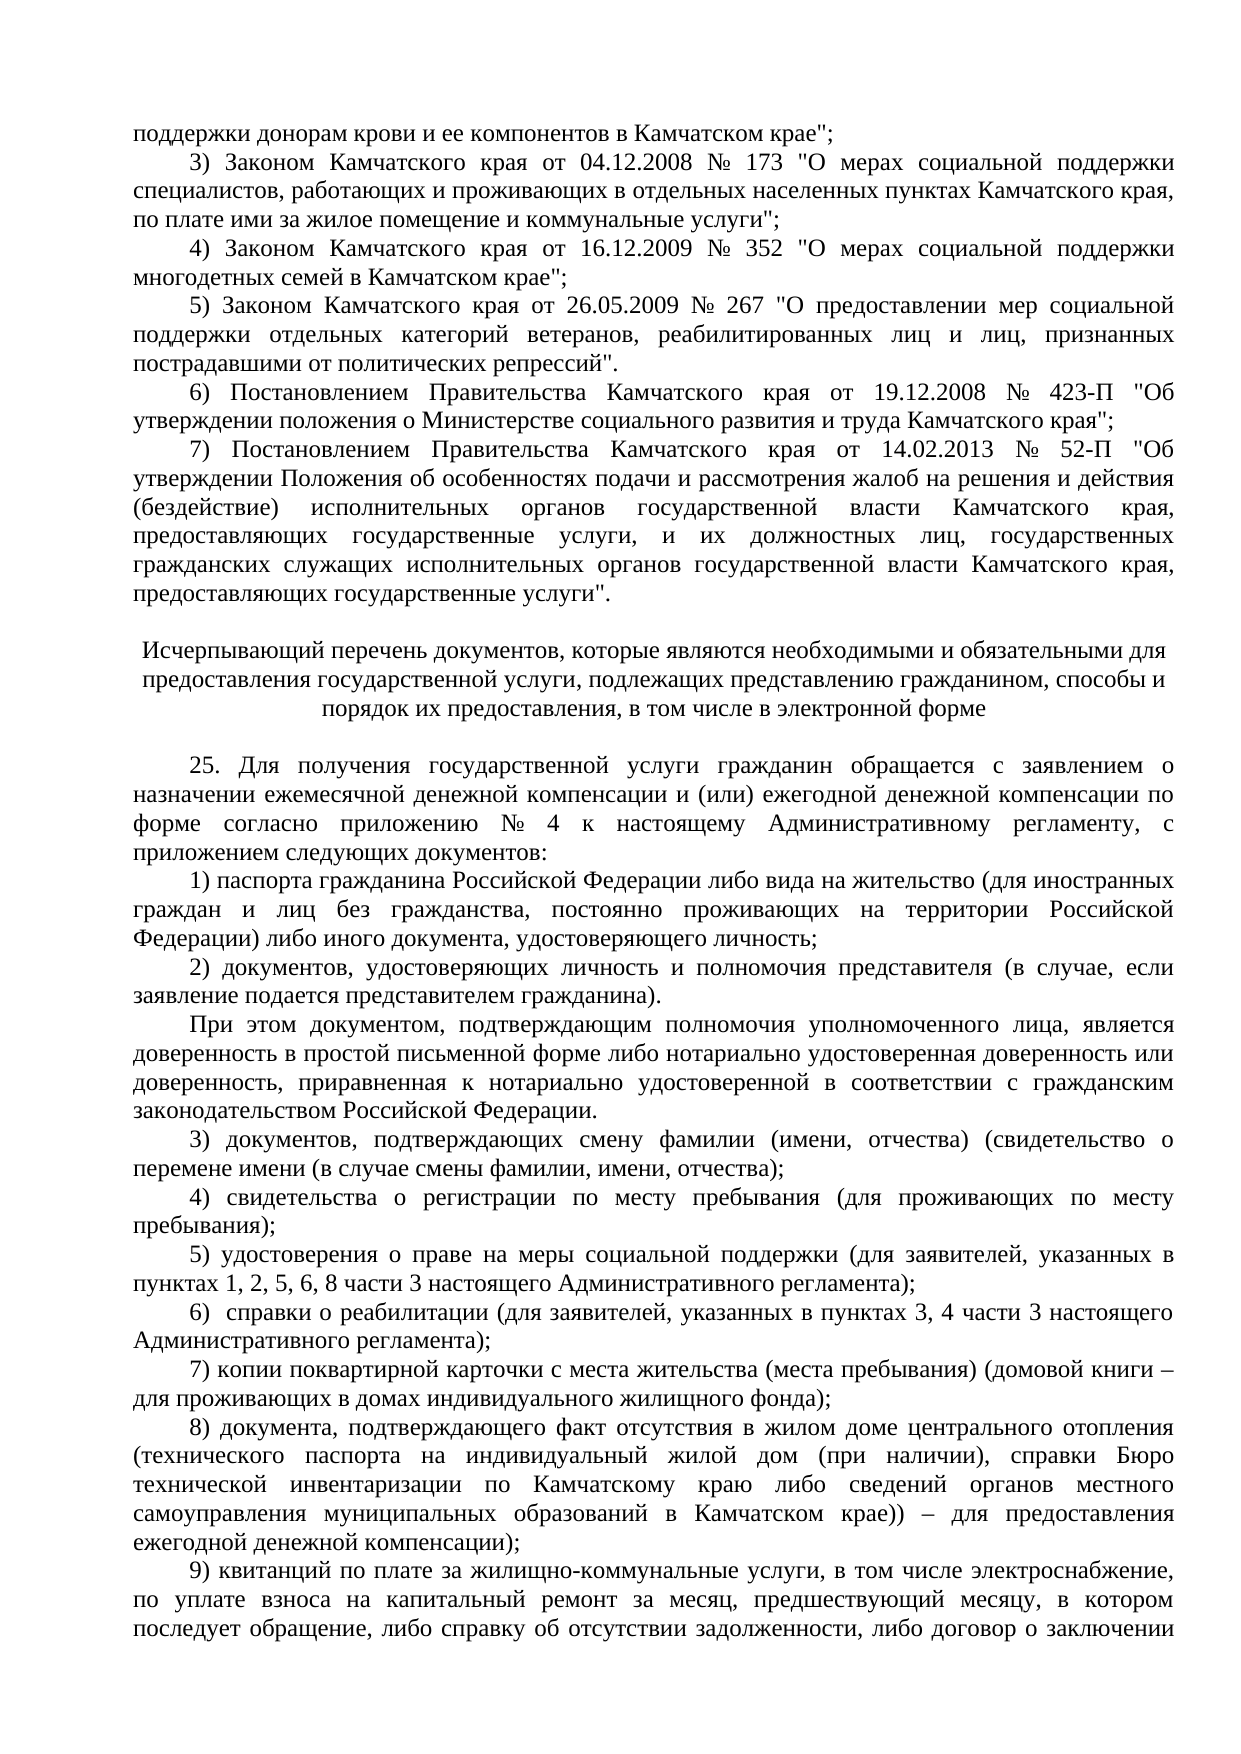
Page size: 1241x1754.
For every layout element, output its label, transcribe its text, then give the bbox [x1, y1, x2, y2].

text 4) свидетельства о регистрации по месту пребывания (для проживающих по месту пребывания); [133, 1182, 1175, 1239]
text 7) Постановлением Правительства Камчатского края от 14.02.2013 № 52-П "Об утверждении Положения об особенностях подачи и рассмотрения жалоб на решения и действия (бездействие) исполнительных органов государственной власти Камчатского края, предоставляющих государственные услуги, и их должностных лиц, государственных гражданских служащих исполнительных органов государственной власти Камчатского края, предоставляющих государственные услуги". [133, 434, 1175, 607]
text 1) паспорта гражданина Российской Федерации либо вида на жительство (для иностранных граждан и лиц без гражданства, постоянно проживающих на территории Российской Федерации) либо иного документа, удостоверяющего личность; [133, 866, 1175, 952]
text При этом документом, подтверждающим полномочия уполномоченного лица, является доверенность в простой письменной форме либо нотариально удостоверенная доверенность или доверенность, приравненная к нотариально удостоверенной в соответствии с гражданским законодательством Российской Федерации. [133, 1009, 1175, 1124]
text 5) Законом Камчатского края от 26.05.2009 № 267 "О предоставлении мер социальной поддержки отдельных категорий ветеранов, реабилитированных лиц и лиц, признанных пострадавшими от политических репрессий". [133, 291, 1175, 377]
text 25. Для получения государственной услуги гражданин обращается с заявлением о назначении ежемесячной денежной компенсации и (или) ежегодной денежной компенсации по форме согласно приложению № 4 к настоящему Административному регламенту, с приложением следующих документов: [133, 751, 1175, 866]
text 6) Постановлением Правительства Камчатского края от 19.12.2008 № 423-П "Об утверждении положения о Министерстве социального развития и труда Камчатского края"; [133, 377, 1175, 434]
text 4) Законом Камчатского края от 16.12.2009 № 352 "О мерах социальной поддержки многодетных семей в Камчатском крае"; [133, 233, 1175, 291]
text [133, 118, 1175, 147]
text 6) справки о реабилитации (для заявителей, указанных в пунктах 3, 4 части 3 настоящего Административного регламента); [133, 1297, 1175, 1354]
text 2) документов, удостоверяющих личность и полномочия представителя (в случае, если заявление подается представителем гражданина). [133, 952, 1175, 1009]
text 7) копии поквартирной карточки с места жительства (места пребывания) (домовой книги – для проживающих в домах индивидуального жилищного фонда); [133, 1354, 1175, 1412]
text 3) документов, подтверждающих смену фамилии (имени, отчества) (свидетельство о перемене имени (в случае смены фамилии, имени, отчества); [133, 1124, 1175, 1182]
text 3) Законом Камчатского края от 04.12.2008 № 173 "О мерах социальной поддержки специалистов, работающих и проживающих в отдельных населенных пунктах Камчатского края, по плате ими за жилое помещение и коммунальные услуги"; [133, 147, 1175, 233]
text 8) документа, подтверждающего факт отсутствия в жилом доме центрального отопления (технического паспорта на индивидуальный жилой дом (при наличии), справки Бюро технической инвентаризации по Камчатскому краю либо сведений органов местного самоуправления муниципальных образований в Камчатском крае)) – для предоставления ежегодной денежной компенсации); [133, 1412, 1175, 1556]
text Исчерпывающий перечень документов, которые являются необходимыми и обязательными для предоставления государственной услуги, подлежащих представлению гражданином, способы и порядок их предоставления, в том числе в электронной форме [133, 636, 1175, 722]
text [133, 1556, 1175, 1642]
text 5) удостоверения о праве на меры социальной поддержки (для заявителей, указанных в пунктах 1, 2, 5, 6, 8 части 3 настоящего Административного регламента); [133, 1239, 1175, 1297]
